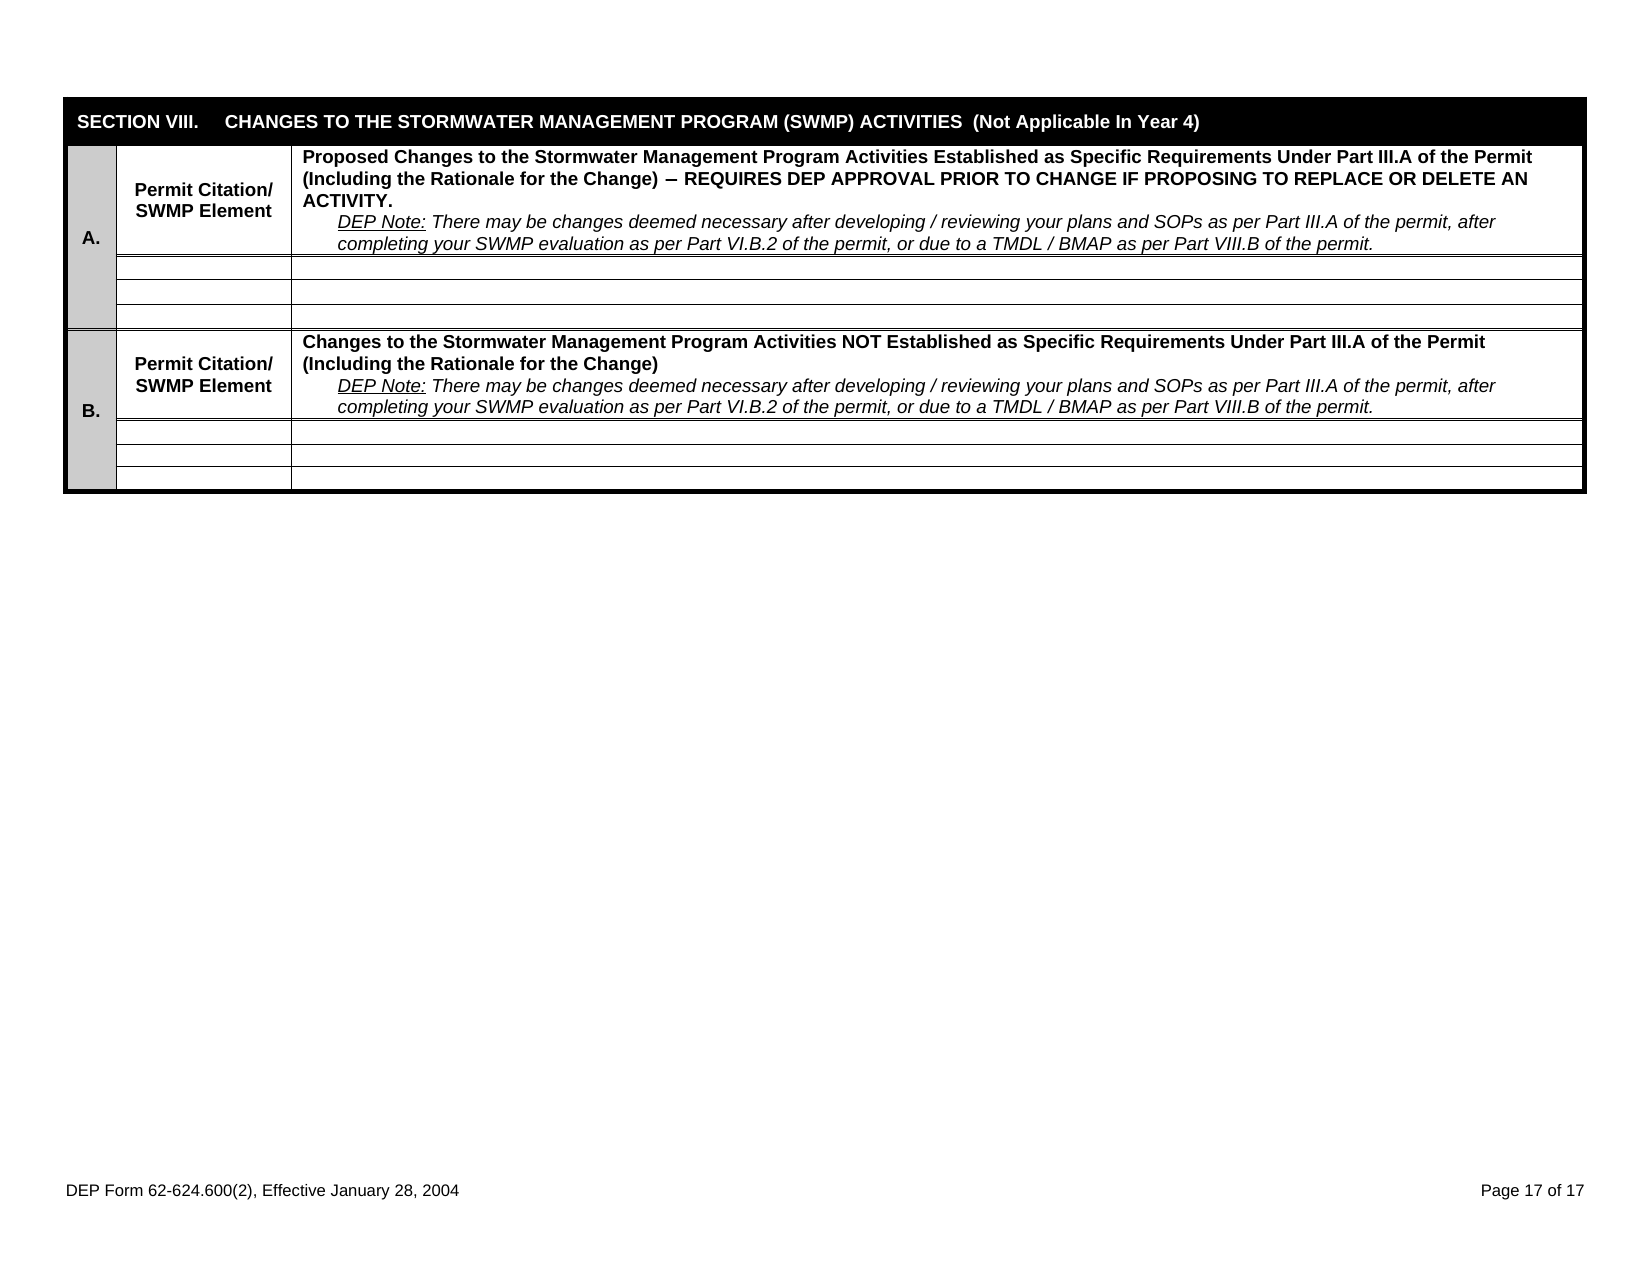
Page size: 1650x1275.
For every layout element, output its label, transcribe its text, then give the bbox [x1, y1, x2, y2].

table_cell [292, 280, 1582, 303]
table_cell A. [68, 146, 116, 328]
table_cell Permit Citation/ SWMP Element [117, 331, 291, 418]
table_header SECTION VIII. CHANGES TO THE STORMWATER MANAGEMENT PROGRAM (SWMP) ACTIVITIES (Not Applicable In Year 4) [68, 101, 1582, 142]
table_cell [117, 445, 291, 466]
table_cell [117, 467, 291, 489]
table_cell [117, 257, 291, 279]
table_cell Changes to the Stormwater Management Program Activities NOT Established as Specific Requirements Under Part III.A of the Permit (Including the Rationale for the Change) DEP Note: There may be changes deemed necessary after developing / reviewing your plans and SOPs as per Part III.A of the permit, after completing your SWMP evaluation as per Part VI.B.2 of the permit, or due to a TMDL / BMAP as per Part VIII.B of the permit. [292, 331, 1582, 418]
table_cell [292, 257, 1582, 279]
table_cell [117, 421, 291, 444]
table_cell [117, 280, 291, 303]
table_cell [292, 445, 1582, 466]
table_cell [292, 305, 1582, 328]
table_cell Proposed Changes to the Stormwater Management Program Activities Established as Specific Requirements Under Part III.A of the Permit (Including the Rationale for the Change) REQUIRES DEP APPROVAL PRIOR TO CHANGE IF PROPOSING TO REPLACE OR DELETE AN ACTIVITY. DEP Note: There may be changes deemed necessary after developing / reviewing your plans and SOPs as per Part III.A of the permit, after completing your SWMP evaluation as per Part VI.B.2 of the permit, or due to a TMDL / BMAP as per Part VIII.B of the permit. [292, 146, 1582, 254]
table_cell Permit Citation/ SWMP Element [117, 146, 291, 254]
table_cell [292, 467, 1582, 489]
table_cell [117, 305, 291, 328]
table_cell [292, 421, 1582, 444]
table_cell B. [68, 331, 116, 489]
